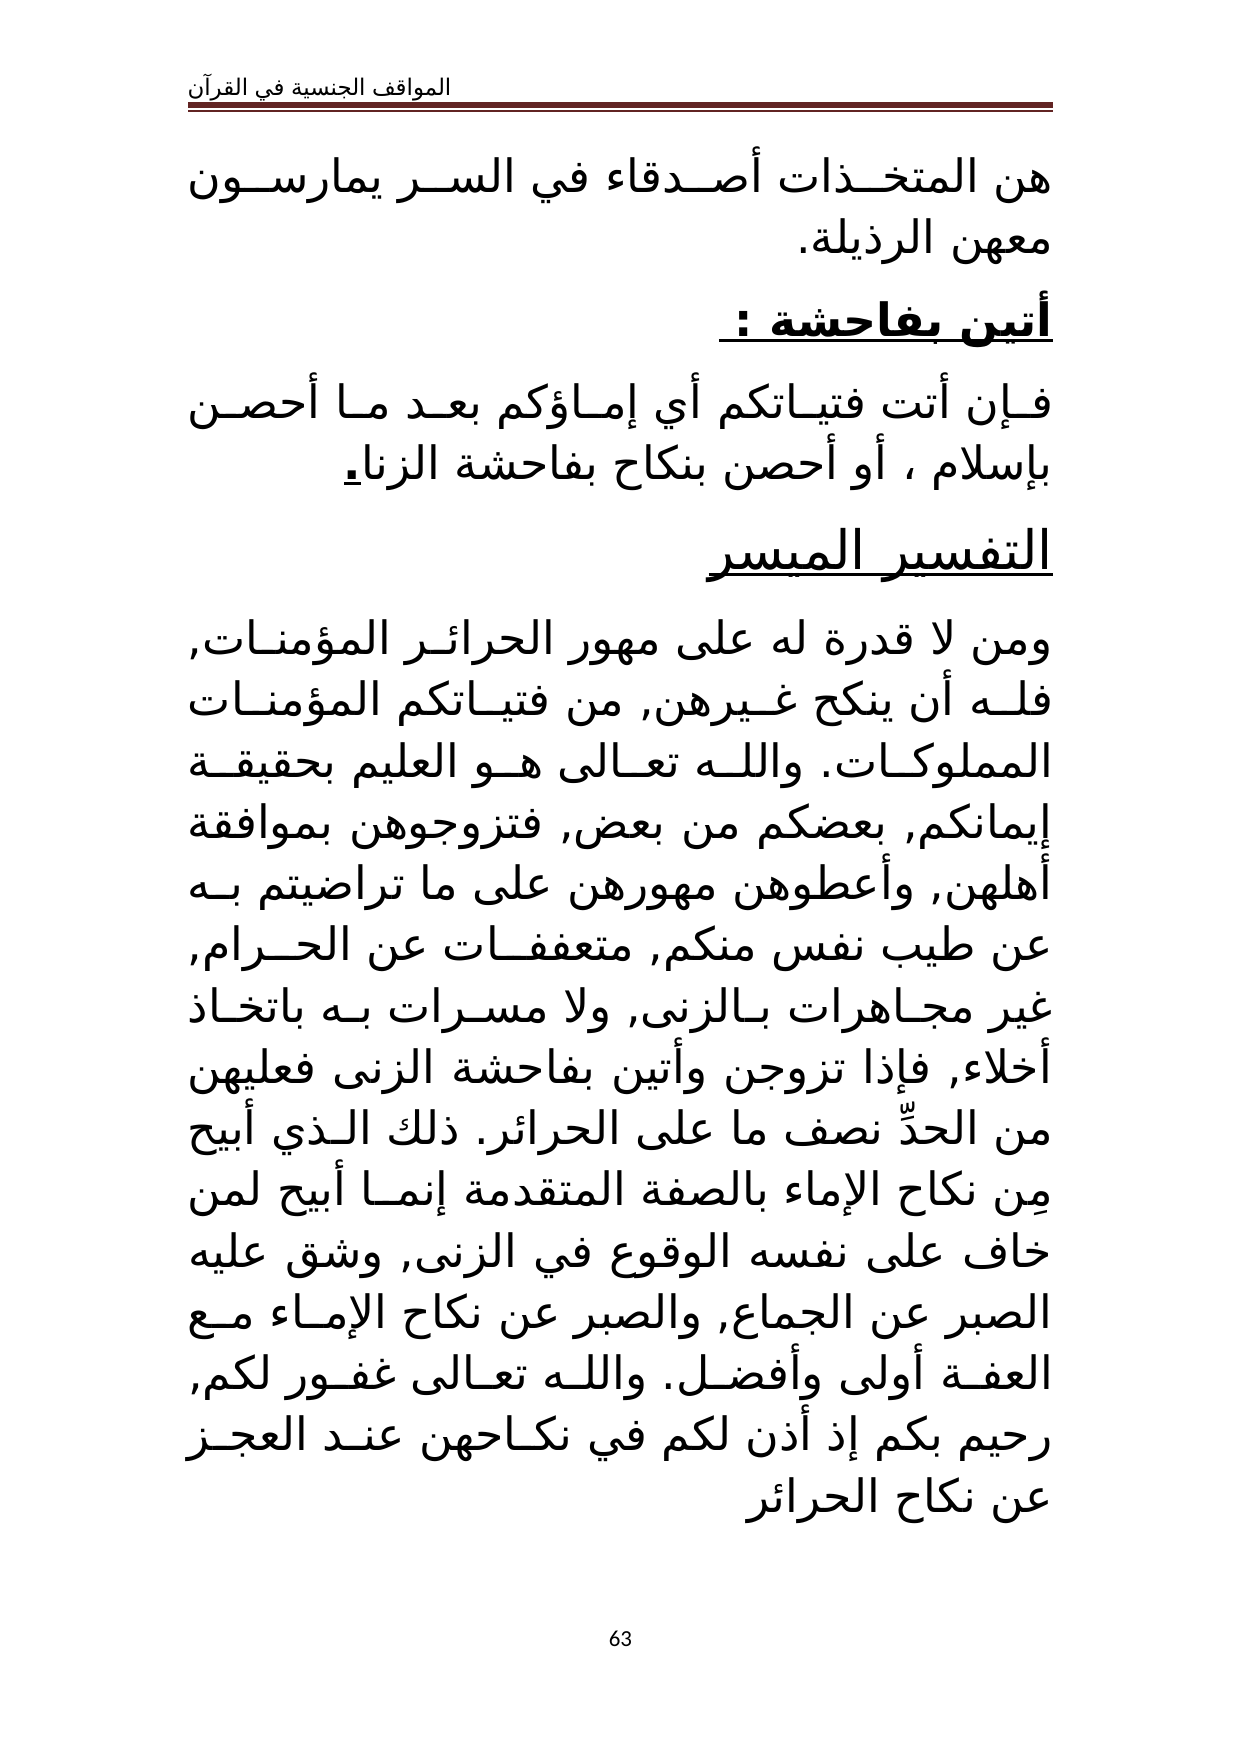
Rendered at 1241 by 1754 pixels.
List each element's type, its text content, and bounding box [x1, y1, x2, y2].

text ومن لا قدرة له على مهور الحرائر المؤمنات, فله أن ينكح غيرهن, من فتياتكم المؤمنات المملوكات. والله تعالى هو العليم بحقيقة إيمانكم, بعضكم من بعض, فتزوجوهن بموافقة أهلهن, وأعطوهن مهورهن على ما تراضيتم به عن طيب نفس منكم, متعففات عن الحرام, غير مجاهرات بالزنى, ولا مسرات به باتخاذ أخلاء, فإذا تزوجن وأتين بفاحشة الزنى فعليهن من الحدِّ نصف ما على الحرائر. ذلك الذي أبيح مِن نكاح الإماء بالصفة المتقدمة إنما أبيح لمن خاف على نفسه الوقوع في الزنى, وشق عليه الصبر عن الجماع, والصبر عن نكاح الإماء مع العفة أولى وأفضل. والله تعالى غفور لكم, رحيم بكم إذ أذن لكم في نكاحهن عند العجز عن نكاح الحرائر [187, 612, 1053, 1523]
text فإن أتت فتياتكم أي إماؤكم بعد ما أحصن بإسلام ، أو أحصن بنكاح بفاحشة الزنا. [187, 375, 1053, 490]
text التفسير الميسر [187, 519, 1053, 582]
text هن المتخذات أصدقاء في السر يمارسون معهن الرذيلة. [187, 150, 1053, 264]
text أتين بفاحشة : [187, 293, 1053, 347]
